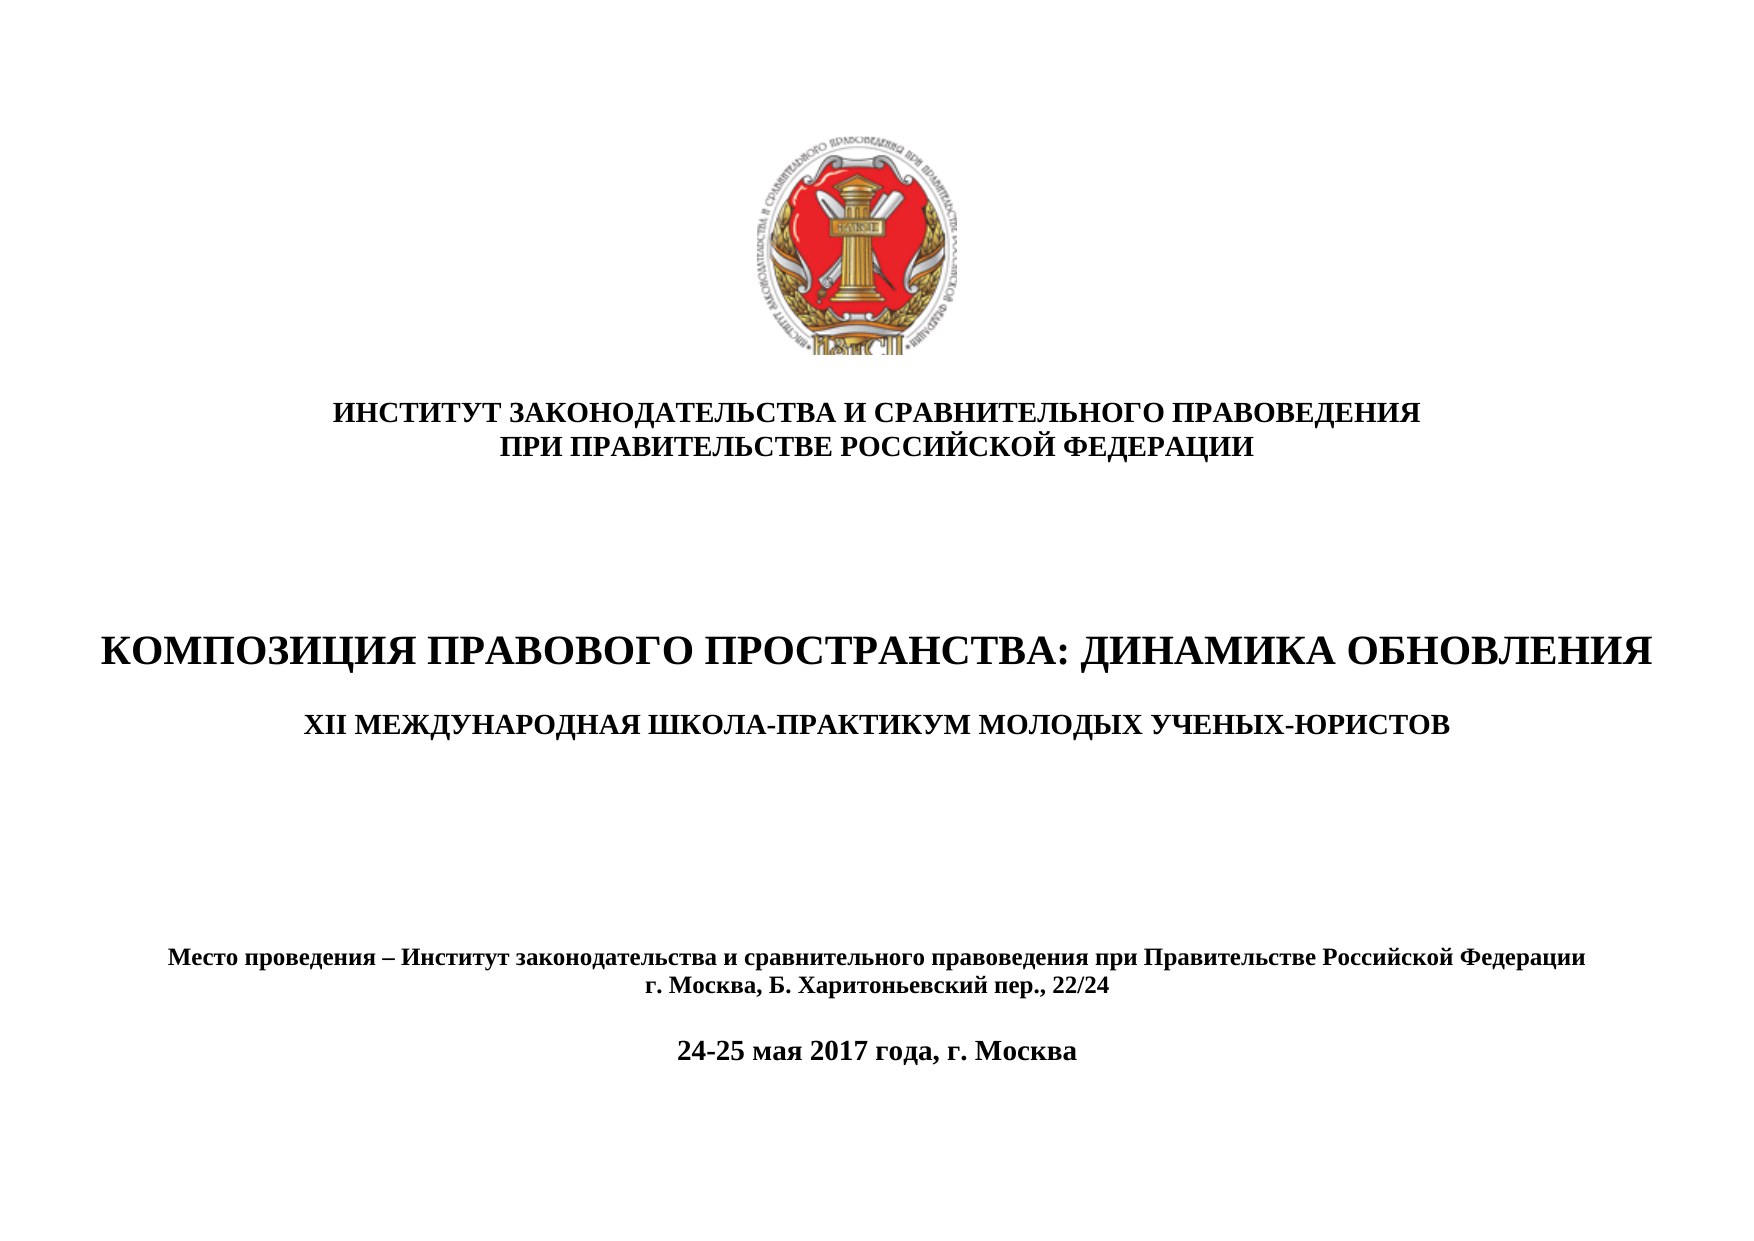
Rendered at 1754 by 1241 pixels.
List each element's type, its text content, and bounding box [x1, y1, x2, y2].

text Место проведения – Институт законодательства и сравнительного правоведения при Правительстве Российской Федерации [75, 942, 1679, 970]
text Институт законодательства и сравнительного правоведения [75, 395, 1679, 429]
text XII МЕЖДУНАРОДНАЯ ШКОЛА-ПРАКТИКУМ МОЛОДЫХ УЧЕНЫХ-ЮРИСТОВ [75, 707, 1679, 740]
picture [756, 136, 957, 355]
text г. Москва, Б. Харитоньевский пер., 22/24 [75, 970, 1679, 999]
text КОМПОЗИЦИЯ ПРАВОВОГО ПРОСТРАНСТВА: ДИНАМИКА ОБНОВЛЕНИЯ [75, 625, 1679, 673]
text при Правительстве Российской Федерации [75, 429, 1679, 462]
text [75, 1033, 1679, 1066]
